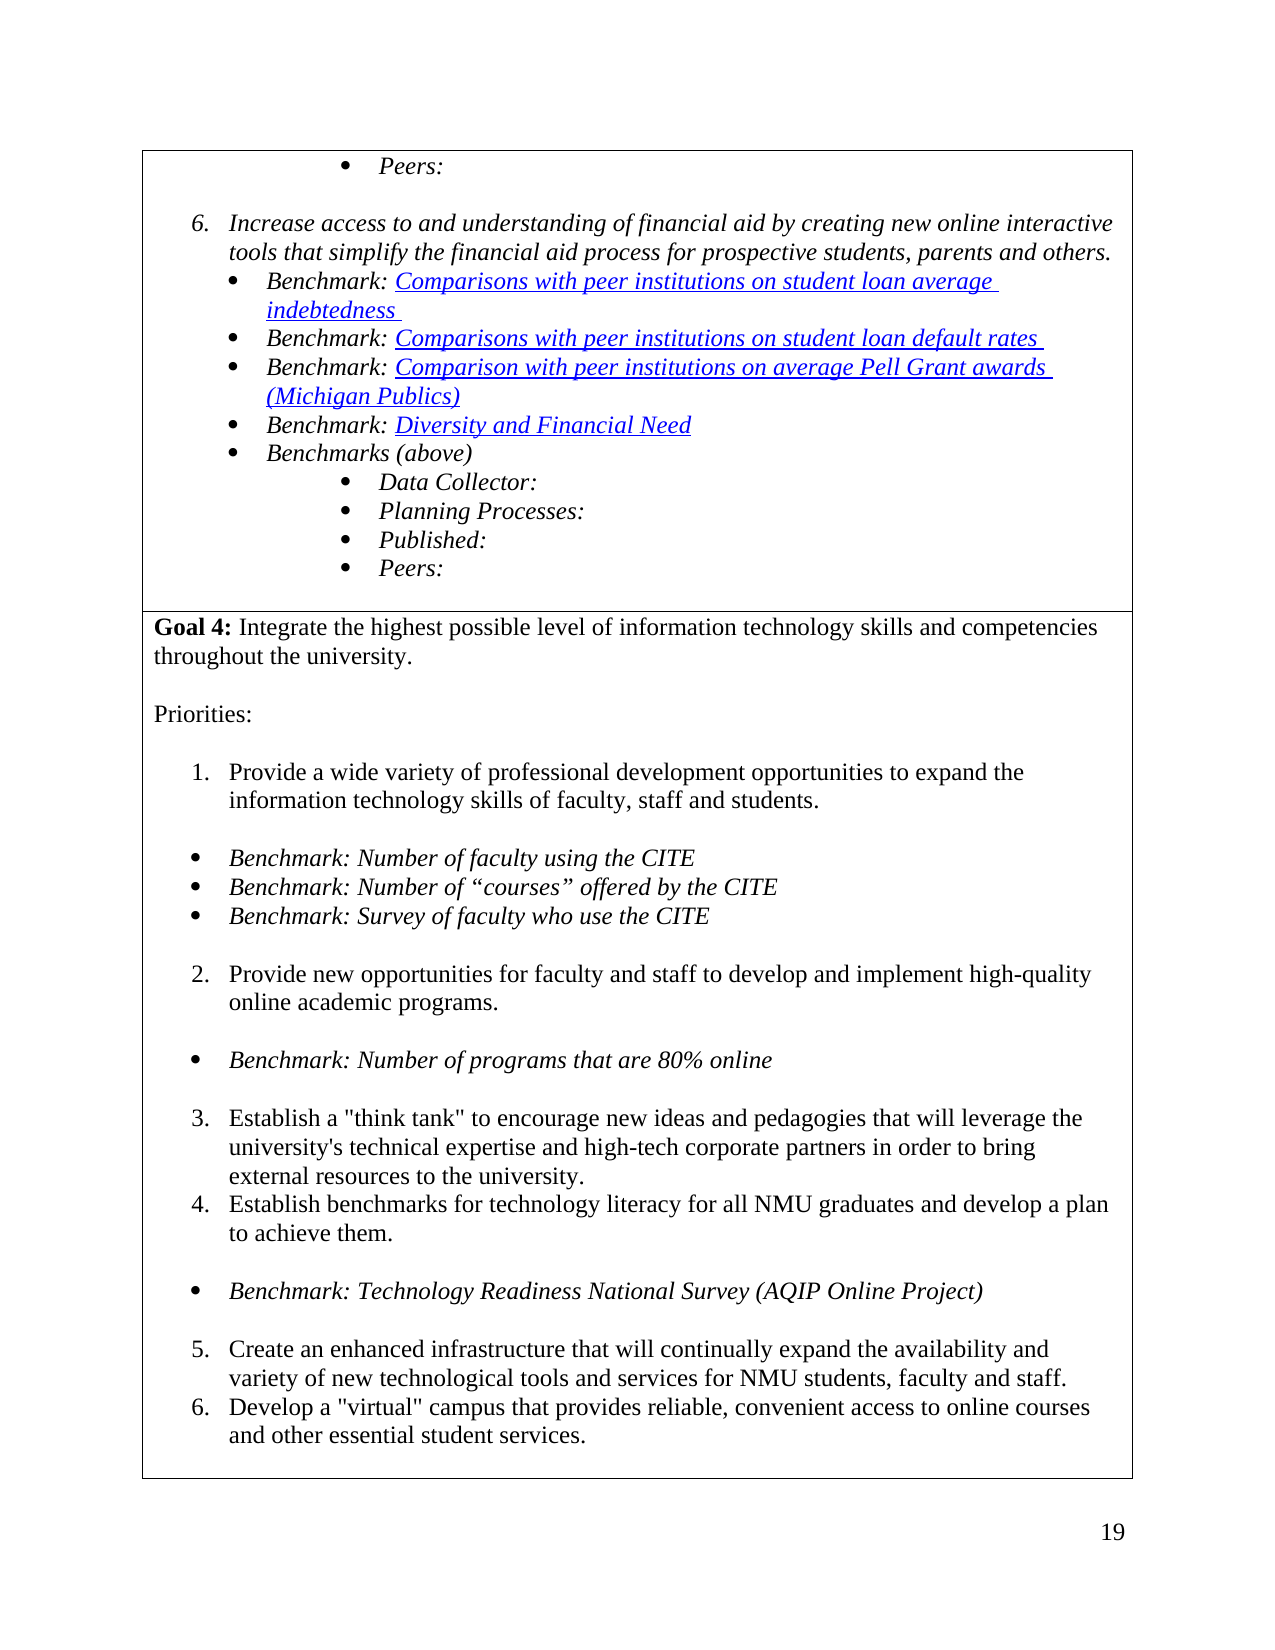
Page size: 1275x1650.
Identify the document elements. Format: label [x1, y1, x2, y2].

table_cell [143, 151, 1132, 611]
table_cell [143, 612, 1132, 1478]
